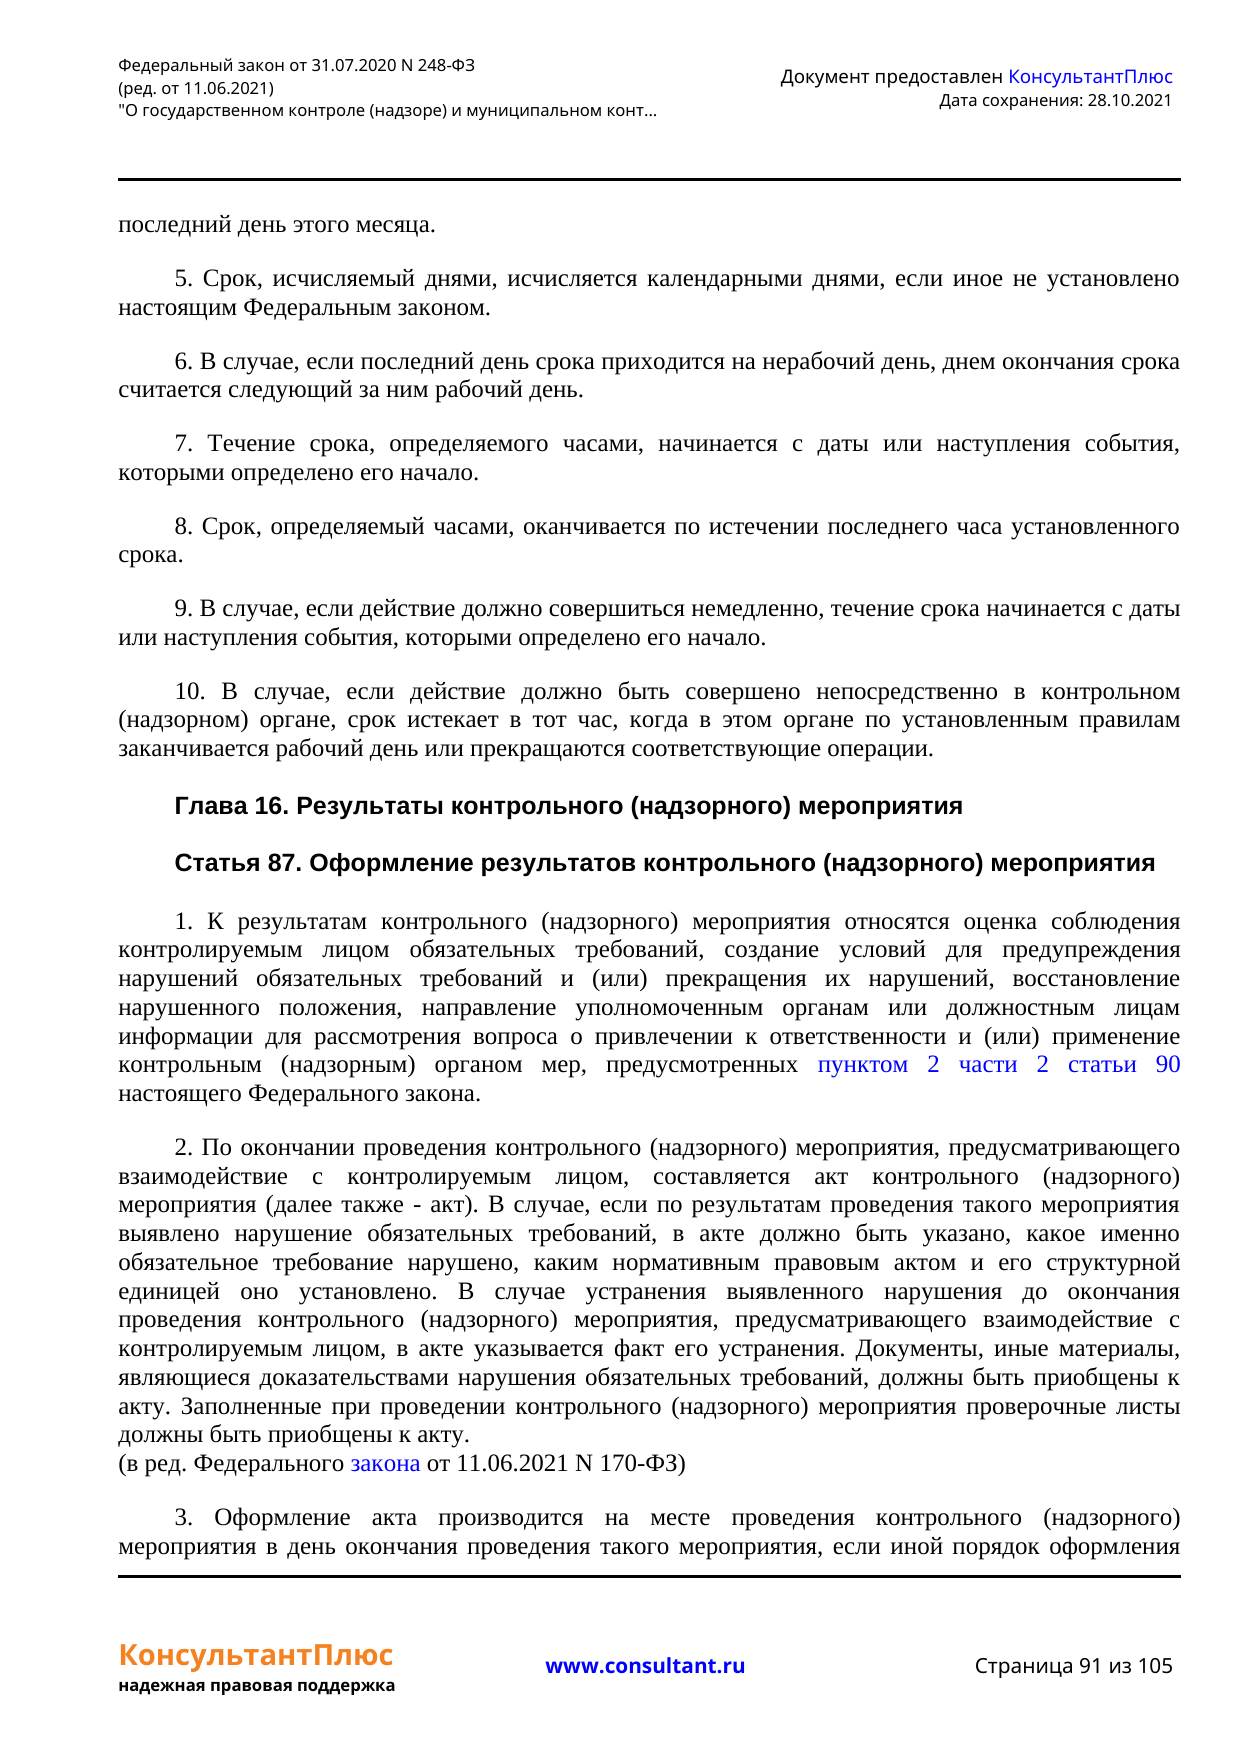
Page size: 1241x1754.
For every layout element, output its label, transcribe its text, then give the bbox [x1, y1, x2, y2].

text 10. В случае, если действие должно быть совершено непосредственно в контрольном (надзорном) органе, срок истекает в тот час, когда в этом органе по установленным правилам заканчивается рабочий день или прекращаются соответствующие операции. [118, 676, 1181, 762]
text 6. В случае, если последний день срока приходится на нерабочий день, днем окончания срока считается следующий за ним рабочий день. [118, 346, 1181, 403]
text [118, 1502, 1181, 1559]
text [118, 209, 1181, 238]
text 7. Течение срока, определяемого часами, начинается с даты или наступления события, которыми определено его начало. [118, 428, 1181, 486]
text 8. Срок, определяемый часами, оканчивается по истечении последнего часа установленного срока. [118, 511, 1181, 568]
text (в ред. Федерального закона от 11.06.2021 N 170-ФЗ) [118, 1448, 1181, 1477]
title Статья 87. Оформление результатов контрольного (надзорного) мероприятия [118, 848, 1181, 877]
text 1. К результатам контрольного (надзорного) мероприятия относятся оценка соблюдения контролируемым лицом обязательных требований, создание условий для предупреждения нарушений обязательных требований и (или) прекращения их нарушений, восстановление нарушенного положения, направление уполномоченным органам или должностным лицам информации для рассмотрения вопроса о привлечении к ответственности и (или) применение контрольным (надзорным) органом мер, предусмотренных пунктом 2 части 2 статьи 90 настоящего Федерального закона. [118, 906, 1181, 1107]
text 2. По окончании проведения контрольного (надзорного) мероприятия, предусматривающего взаимодействие с контролируемым лицом, составляется акт контрольного (надзорного) мероприятия (далее также - акт). В случае, если по результатам проведения такого мероприятия выявлено нарушение обязательных требований, в акте должно быть указано, какое именно обязательное требование нарушено, каким нормативным правовым актом и его структурной единицей оно установлено. В случае устранения выявленного нарушения до окончания проведения контрольного (надзорного) мероприятия, предусматривающего взаимодействие с контролируемым лицом, в акте указывается факт его устранения. Документы, иные материалы, являющиеся доказательствами нарушения обязательных требований, должны быть приобщены к акту. Заполненные при проведении контрольного (надзорного) мероприятия проверочные листы должны быть приобщены к акту. [118, 1132, 1181, 1448]
text 9. В случае, если действие должно совершиться немедленно, течение срока начинается с даты или наступления события, которыми определено его начало. [118, 593, 1181, 651]
text 5. Срок, исчисляемый днями, исчисляется календарными днями, если иное не установлено настоящим Федеральным законом. [118, 263, 1181, 321]
title Глава 16. Результаты контрольного (надзорного) мероприятия [118, 791, 1181, 819]
